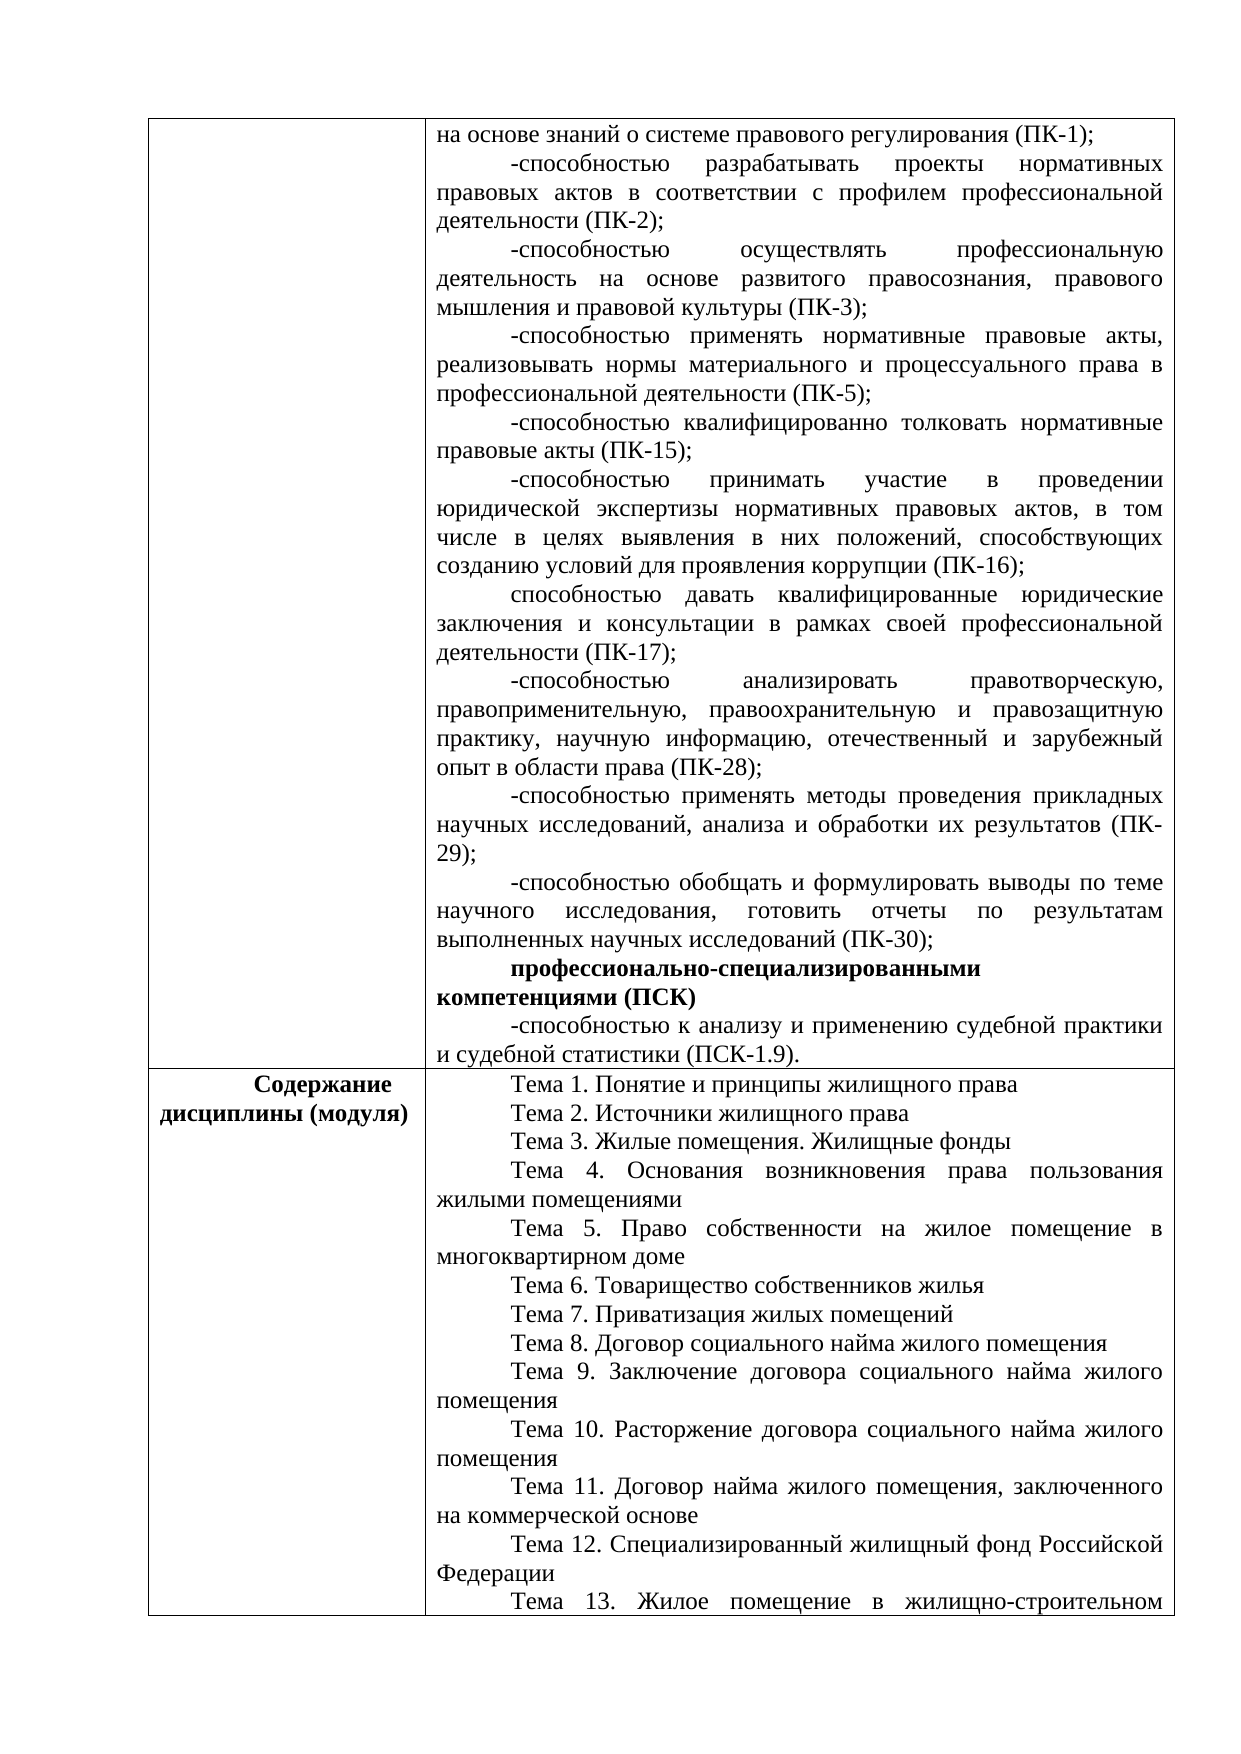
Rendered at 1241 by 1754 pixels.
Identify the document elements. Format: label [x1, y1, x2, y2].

table_cell [149, 1069, 425, 1615]
table_cell [149, 119, 425, 1068]
table_cell [426, 119, 1174, 1068]
table_cell [426, 1069, 1174, 1615]
